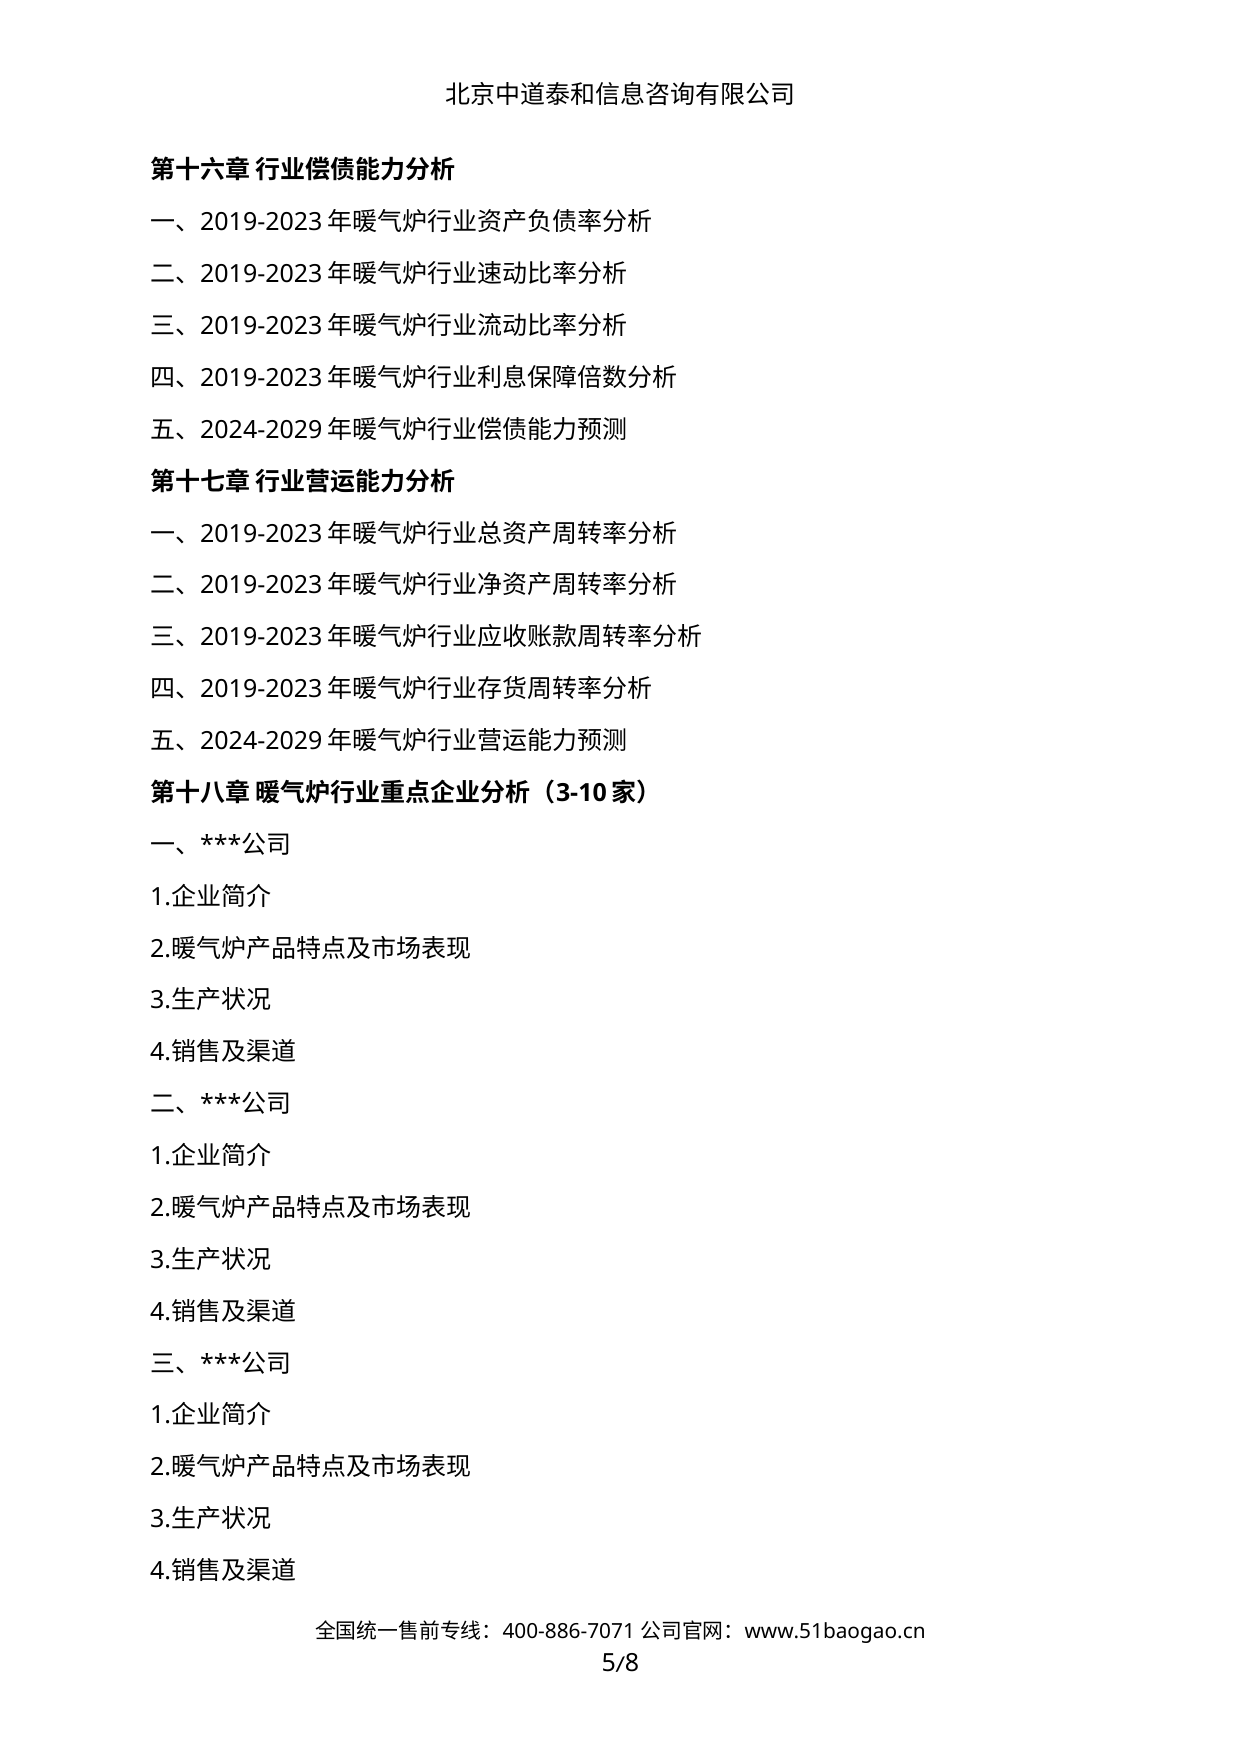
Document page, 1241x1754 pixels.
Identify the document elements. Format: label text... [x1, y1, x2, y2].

text 第十六章 行业偿债能力分析 [150, 150, 1090, 186]
text 四、2019-2023年暖气炉行业利息保障倍数分析 [150, 357, 1090, 394]
text 3.生产状况 [150, 1239, 1090, 1276]
text 五、2024-2029年暖气炉行业营运能力预测 [150, 721, 1090, 757]
text 2.暖气炉产品特点及市场表现 [150, 1187, 1090, 1224]
text 4.销售及渠道 [150, 1291, 1090, 1327]
text 3.生产状况 [150, 980, 1090, 1016]
text 3.生产状况 [150, 1499, 1090, 1535]
text 三、2019-2023年暖气炉行业应收账款周转率分析 [150, 617, 1090, 653]
text 4.销售及渠道 [150, 1032, 1090, 1068]
text 一、***公司 [150, 824, 1090, 861]
text 四、2019-2023年暖气炉行业存货周转率分析 [150, 669, 1090, 705]
text 一、2019-2023年暖气炉行业资产负债率分析 [150, 202, 1090, 238]
text 五、2024-2029年暖气炉行业偿债能力预测 [150, 409, 1090, 446]
text 4.销售及渠道 [150, 1551, 1090, 1587]
text 二、2019-2023年暖气炉行业速动比率分析 [150, 254, 1090, 290]
text 2.暖气炉产品特点及市场表现 [150, 928, 1090, 964]
text 1.企业简介 [150, 876, 1090, 912]
text 2.暖气炉产品特点及市场表现 [150, 1447, 1090, 1483]
text 第十八章 暖气炉行业重点企业分析（3-10家） [150, 772, 1090, 809]
text 二、***公司 [150, 1084, 1090, 1120]
text 1.企业简介 [150, 1136, 1090, 1172]
text 1.企业简介 [150, 1395, 1090, 1431]
text 二、2019-2023年暖气炉行业净资产周转率分析 [150, 565, 1090, 601]
text 三、***公司 [150, 1343, 1090, 1379]
text 一、2019-2023年暖气炉行业总资产周转率分析 [150, 513, 1090, 549]
text 第十七章 行业营运能力分析 [150, 461, 1090, 497]
text 三、2019-2023年暖气炉行业流动比率分析 [150, 306, 1090, 342]
